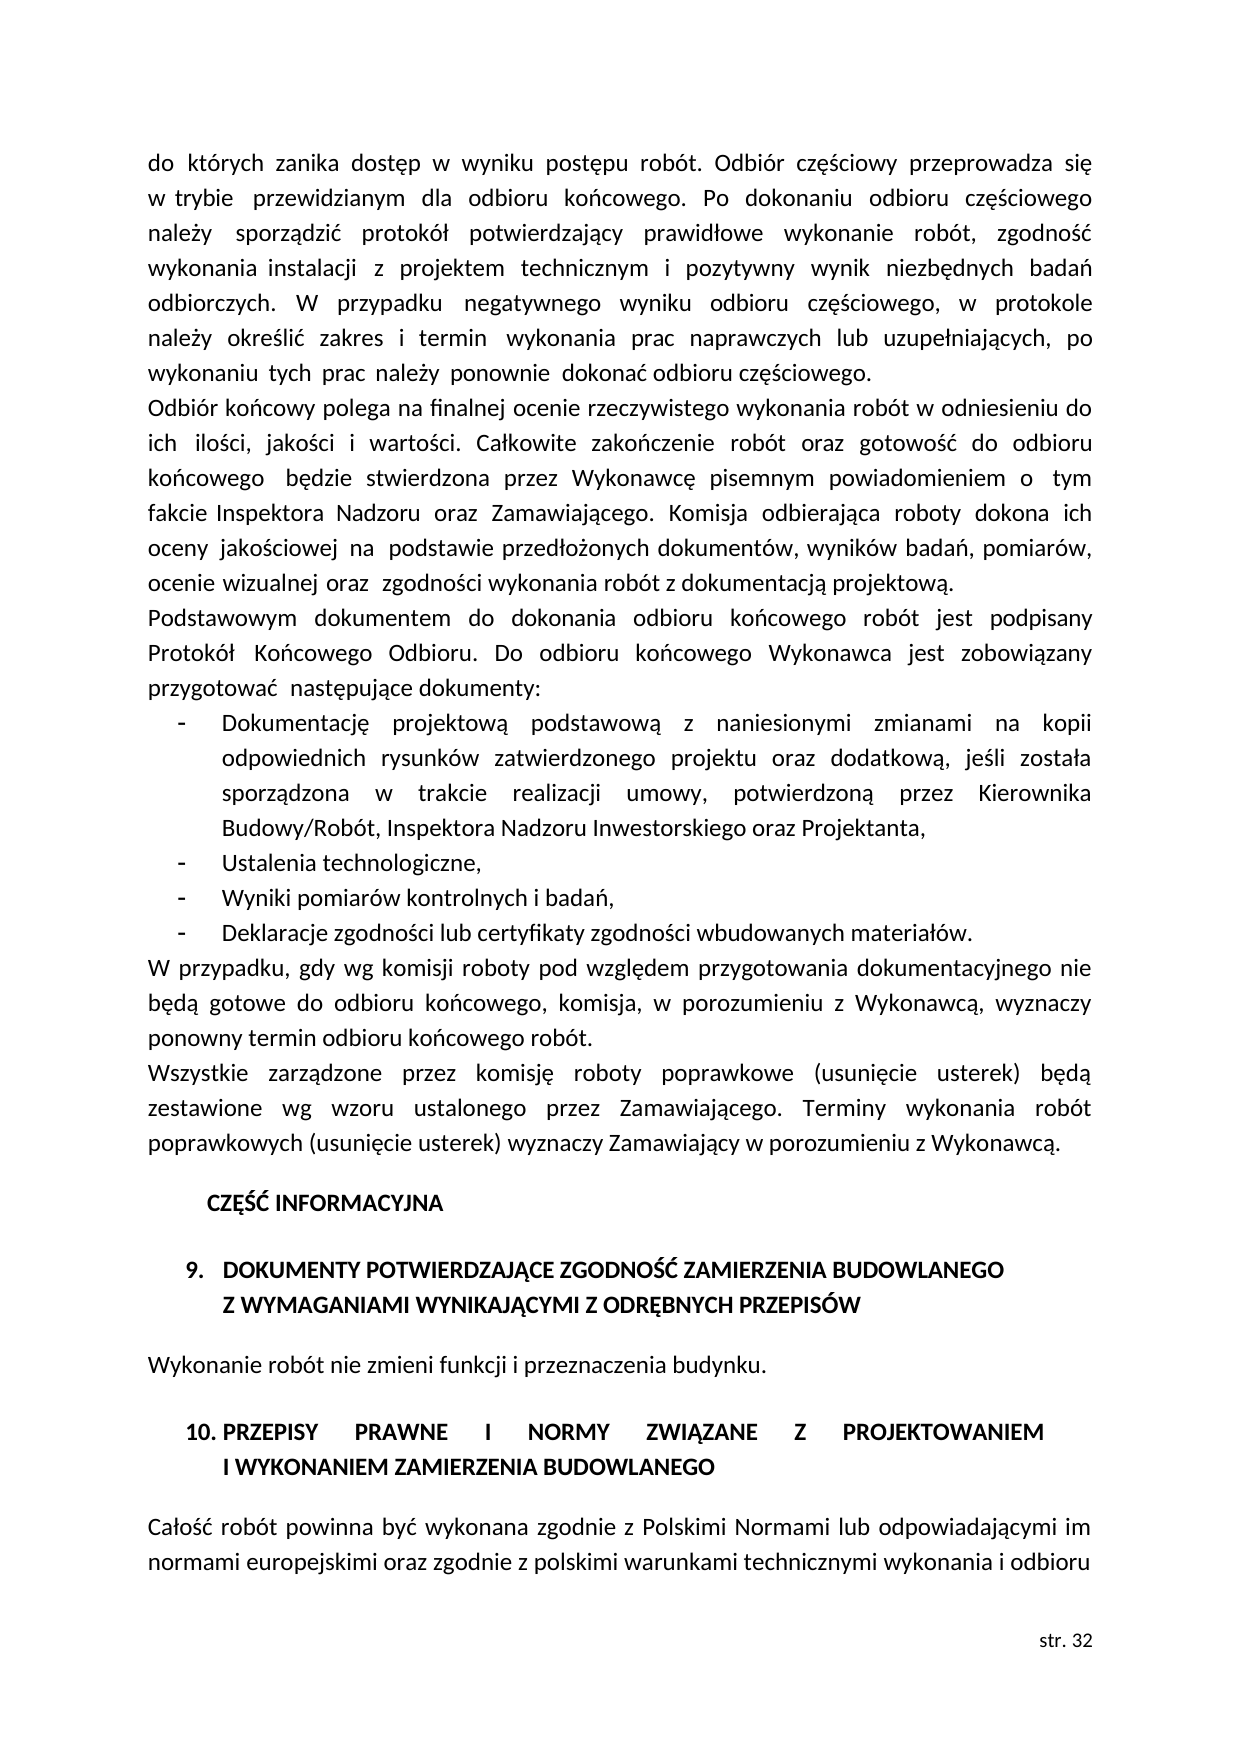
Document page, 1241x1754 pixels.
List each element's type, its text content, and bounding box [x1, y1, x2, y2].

subtitle PRZEPISY PRAWNE I NORMY ZWIĄZANE Z PROJEKTOWANIEM I WYKONANIEM ZAMIERZENIA BUDOWLANEGO [185, 1416, 1081, 1481]
list Dokumentację projektową podstawową z naniesionymi zmianami na kopii odpowiednich rysunków zatwierdzonego projektu oraz dodatkową, jeśli została sporządzona w trakcie realizacji umowy, potwierdzoną przez Kierownika Budowy/Robót, Inspektora Nadzoru Inwestorskiego oraz Projektanta, [177, 708, 1093, 843]
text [148, 1511, 1093, 1576]
text Podstawowym dokumentem do dokonania odbioru końcowego robót jest podpisany Protokół Końcowego Odbioru. Do odbioru końcowego Wykonawca jest zobowiązany przygotować następujące dokumenty: [148, 603, 1093, 703]
list Ustalenia technologiczne, [177, 848, 1093, 878]
list Deklaracje zgodności lub certyfikaty zgodności wbudowanych materiałów. [177, 918, 1093, 948]
text Wykonanie robót nie zmieni funkcji i przeznaczenia budynku. [148, 1349, 1093, 1380]
text Wszystkie zarządzone przez komisję roboty poprawkowe (usunięcie usterek) będą zestawione wg wzoru ustalonego przez Zamawiającego. Terminy wykonania robót poprawkowych (usunięcie usterek) wyznaczy Zamawiający w porozumieniu z Wykonawcą. [148, 1058, 1093, 1158]
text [148, 148, 1093, 388]
subtitle DOKUMENTY POTWIERDZAJĄCE ZGODNOŚĆ ZAMIERZENIA BUDOWLANEGO Z WYMAGANIAMI WYNIKAJĄCYMI Z ODRĘBNYCH PRZEPISÓW [185, 1254, 1081, 1320]
text W przypadku, gdy wg komisji roboty pod względem przygotowania dokumentacyjnego nie będą gotowe do odbioru końcowego, komisja, w porozumieniu z Wykonawcą, wyznaczy ponowny termin odbioru końcowego robót. [148, 953, 1093, 1053]
subtitle CZĘŚĆ INFORMACYJNA [207, 1188, 1093, 1218]
list Wyniki pomiarów kontrolnych i badań, [177, 883, 1093, 913]
text Odbiór końcowy polega na finalnej ocenie rzeczywistego wykonania robót w odniesieniu do ich ilości, jakości i wartości. Całkowite zakończenie robót oraz gotowość do odbioru końcowego będzie stwierdzona przez Wykonawcę pisemnym powiadomieniem o tym fakcie Inspektora Nadzoru oraz Zamawiającego. Komisja odbierająca roboty dokona ich oceny jakościowej na podstawie przedłożonych dokumentów, wyników badań, pomiarów, ocenie wizualnej oraz zgodności wykonania robót z dokumentacją projektową. [148, 393, 1093, 598]
